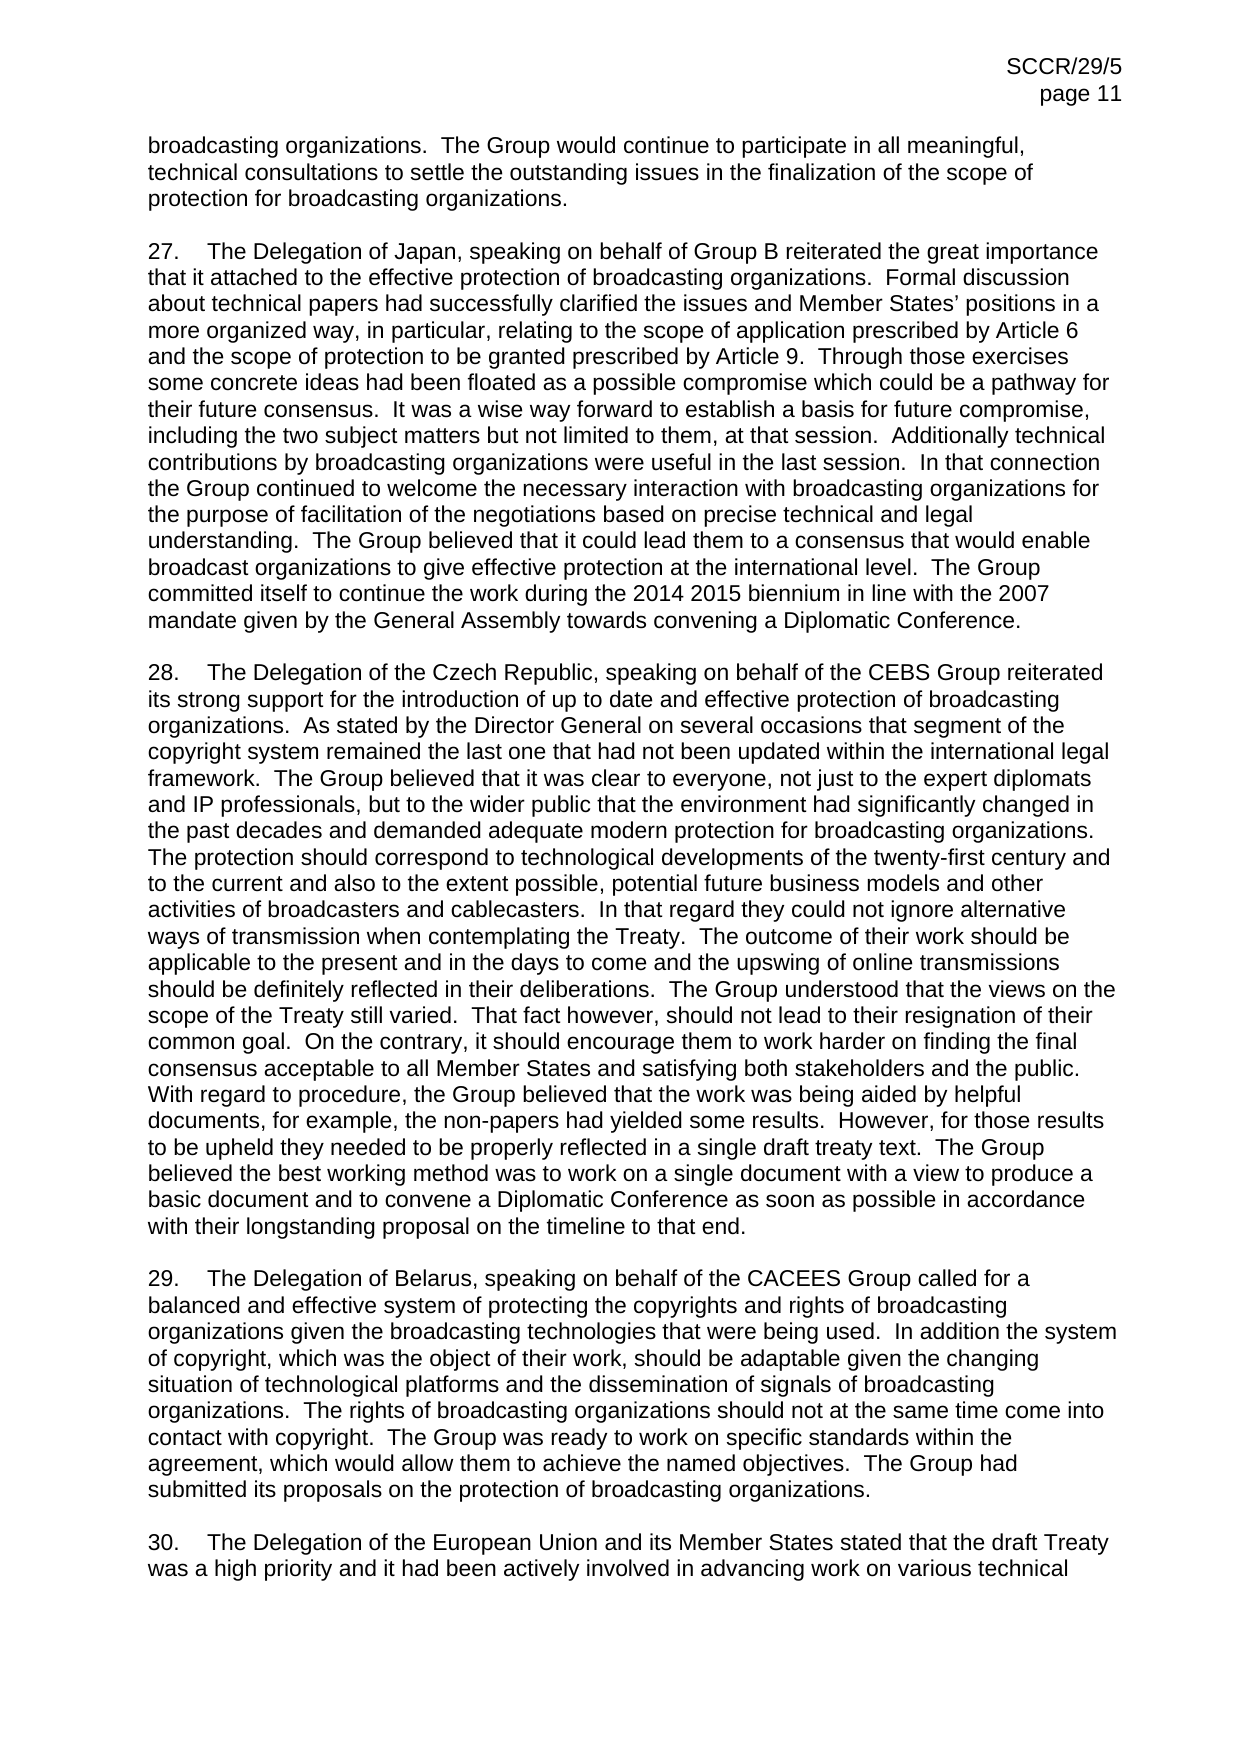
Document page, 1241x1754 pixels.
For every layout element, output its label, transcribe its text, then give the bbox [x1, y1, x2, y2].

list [148, 132, 1122, 211]
list The Delegation of the Czech Republic, speaking on behalf of the CEBS Group reiterated its strong support for the introduction of up to date and effective protection of broadcasting organizations. As stated by the Director General on several occasions that segment of the copyright system remained the last one that had not been updated within the international legal framework. The Group believed that it was clear to everyone, not just to the expert diplomats and IP professionals, but to the wider public that the environment had significantly changed in the past decades and demanded adequate modern protection for broadcasting organizations. The protection should correspond to technological developments of the twenty-first century and to the current and also to the extent possible, potential future business models and other activities of broadcasters and cablecasters. In that regard they could not ignore alternative ways of transmission when contemplating the Treaty. The outcome of their work should be applicable to the present and in the days to come and the upswing of online transmissions should be definitely reflected in their deliberations. The Group understood that the views on the scope of the Treaty still varied. That fact however, should not lead to their resignation of their common goal. On the contrary, it should encourage them to work harder on finding the final consensus acceptable to all Member States and satisfying both stakeholders and the public. With regard to procedure, the Group believed that the work was being aided by helpful documents, for example, the non-papers had yielded some results. However, for those results to be upheld they needed to be properly reflected in a single draft treaty text. The Group believed the best working method was to work on a single document with a view to produce a basic document and to convene a Diplomatic Conference as soon as possible in accordance with their longstanding proposal on the timeline to that end. [148, 659, 1122, 1239]
list The Delegation of Japan, speaking on behalf of Group B reiterated the great importance that it attached to the effective protection of broadcasting organizations. Formal discussion about technical papers had successfully clarified the issues and Member States’ positions in a more organized way, in particular, relating to the scope of application prescribed by Article 6 and the scope of protection to be granted prescribed by Article 9. Through those exercises some concrete ideas had been floated as a possible compromise which could be a pathway for their future consensus. It was a wise way forward to establish a basis for future compromise, including the two subject matters but not limited to them, at that session. Additionally technical contributions by broadcasting organizations were useful in the last session. In that connection the Group continued to welcome the necessary interaction with broadcasting organizations for the purpose of facilitation of the negotiations based on precise technical and legal understanding. The Group believed that it could lead them to a consensus that would enable broadcast organizations to give effective protection at the international level. The Group committed itself to continue the work during the 2014 2015 biennium in line with the 2007 mandate given by the General Assembly towards convening a Diplomatic Conference. [148, 238, 1122, 633]
list The Delegation of Belarus, speaking on behalf of the CACEES Group called for a balanced and effective system of protecting the copyrights and rights of broadcasting organizations given the broadcasting technologies that were being used. In addition the system of copyright, which was the object of their work, should be adaptable given the changing situation of technological platforms and the dissemination of signals of broadcasting organizations. The rights of broadcasting organizations should not at the same time come into contact with copyright. The Group was ready to work on specific standards within the agreement, which would allow them to achieve the named objectives. The Group had submitted its proposals on the protection of broadcasting organizations. [148, 1265, 1122, 1503]
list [148, 1529, 1122, 1582]
